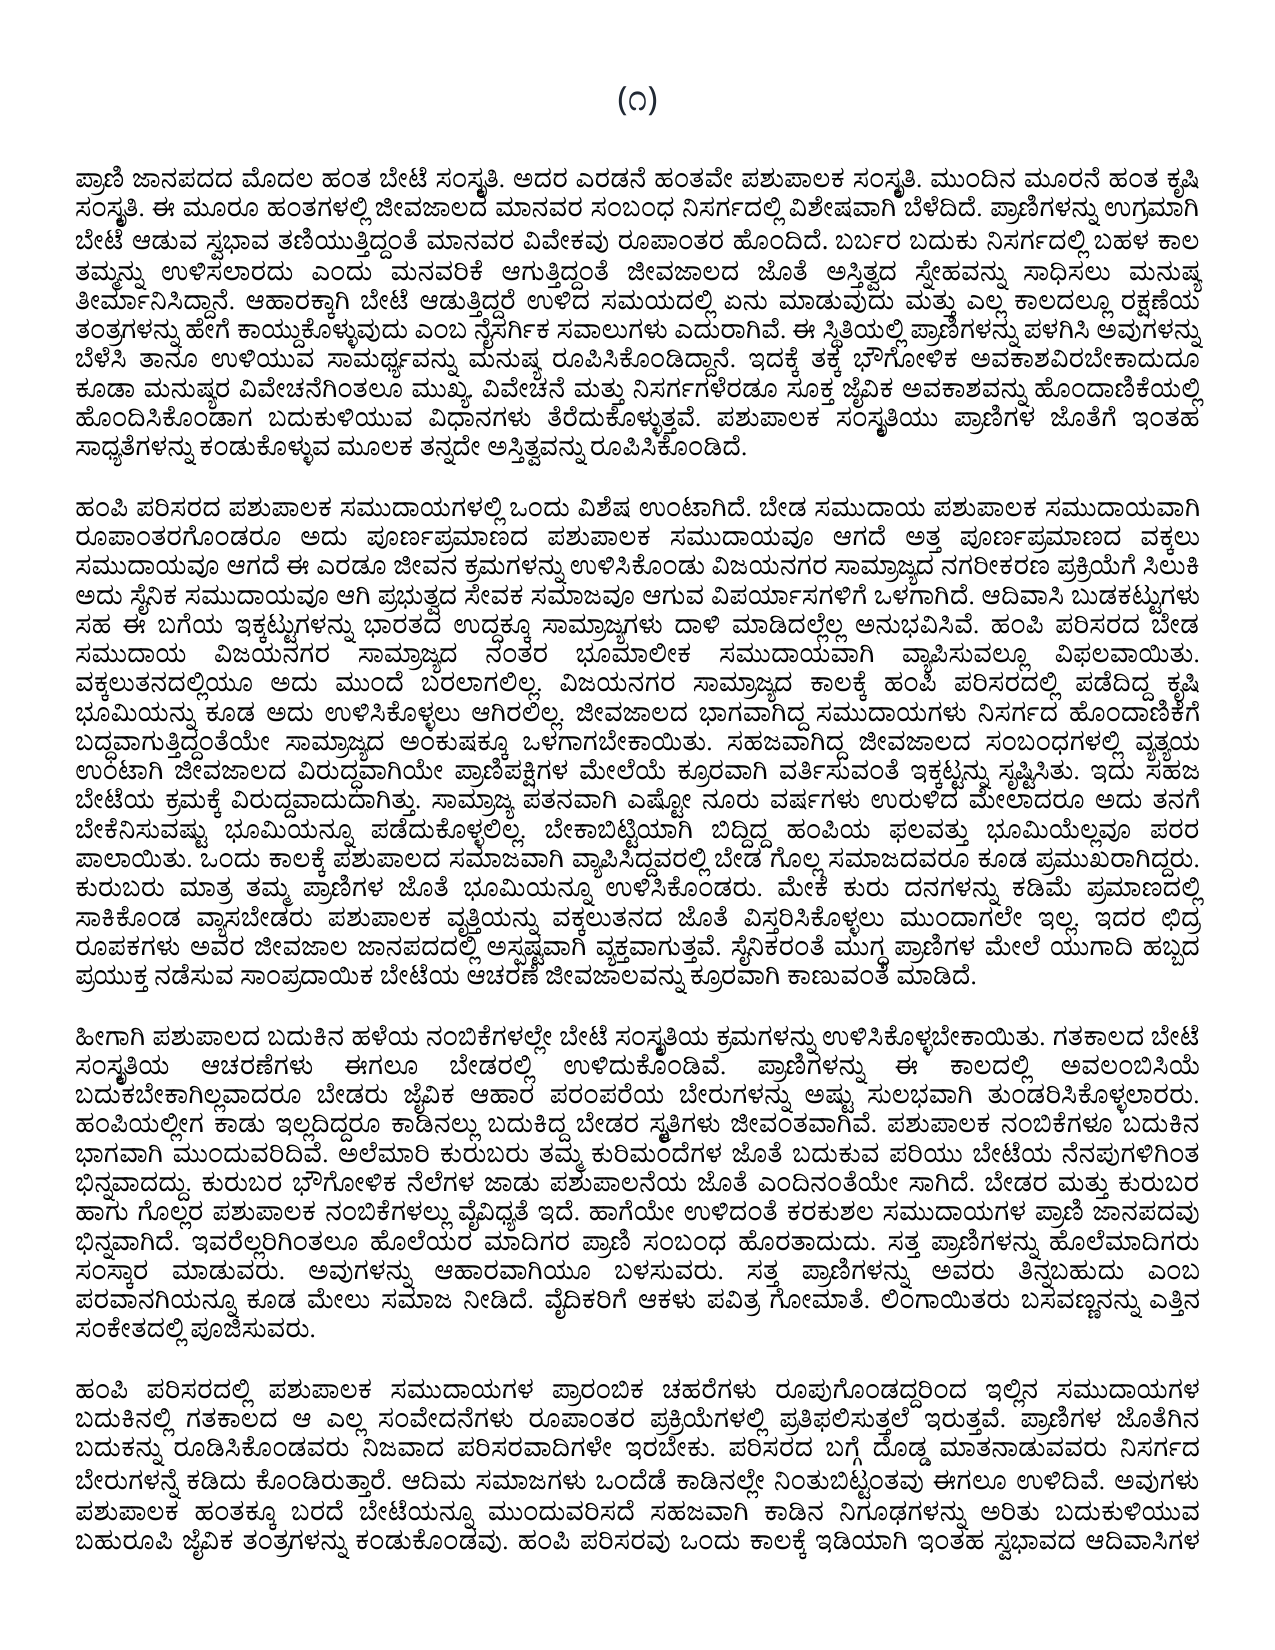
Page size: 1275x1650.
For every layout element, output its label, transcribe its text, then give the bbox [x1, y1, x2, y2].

text ಹಂಪಿ ಪರಿಸರದ ಪಶುಪಾಲಕ ಸಮುದಾಯಗಳಲ್ಲಿ ಒಂದು ವಿಶೆಷ ಉಂಟಾಗಿದೆ. ಬೇಡ ಸಮುದಾಯ ಪಶುಪಾಲಕ ಸಮುದಾಯವಾಗಿ ರೂಪಾಂತರಗೊಂಡರೂ ಅದು ಪೂರ್ಣಪ್ರಮಾಣದ ಪಶುಪಾಲಕ ಸಮುದಾಯವೂ ಆಗದೆ ಅತ್ತ ಪೂರ್ಣಪ್ರಮಾಣದ ವಕ್ಕಲು ಸಮುದಾಯವೂ ಆಗದೆ ಈ ಎರಡೂ ಜೀವನ ಕ್ರಮಗಳನ್ನು ಉಳಿಸಿಕೊಂಡು ವಿಜಯನಗರ ಸಾಮ್ರಾಜ್ಯದ ನಗರೀಕರಣ ಪ್ರಕ್ರಿಯೆಗೆ ಸಿಲುಕಿ ಅದು ಸೈನಿಕ ಸಮುದಾಯವೂ ಆಗಿ ಪ್ರಭುತ್ವದ ಸೇವಕ ಸಮಾಜವೂ ಆಗುವ ವಿಪರ್ಯಾಸಗಳಿಗೆ ಒಳಗಾಗಿದೆ. ಆದಿವಾಸಿ ಬುಡಕಟ್ಟುಗಳು ಸಹ ಈ ಬಗೆಯ ಇಕ್ಕಟ್ಟುಗಳನ್ನು ಭಾರತದ ಉದ್ದಕ್ಕೂ ಸಾಮ್ರಾಜ್ಯಗಳು ದಾಳಿ ಮಾಡಿದಲ್ಲೆಲ್ಲ ಅನುಭವಿಸಿವೆ. ಹಂಪಿ ಪರಿಸರದ ಬೇಡ ಸಮುದಾಯ ವಿಜಯನಗರ ಸಾಮ್ರಾಜ್ಯದ ನಂತರ ಭೂಮಾಲೀಕ ಸಮುದಾಯವಾಗಿ ವ್ಯಾಪಿಸುವಲ್ಲೂ ವಿಫಲವಾಯಿತು. ವಕ್ಕಲುತನದಲ್ಲಿಯೂ ಅದು ಮುಂದೆ ಬರಲಾಗಲಿಲ್ಲ. ವಿಜಯನಗರ ಸಾಮ್ರಾಜ್ಯದ ಕಾಲಕ್ಕೆ ಹಂಪಿ ಪರಿಸರದಲ್ಲಿ ಪಡೆದಿದ್ದ ಕೃಷಿ ಭೂಮಿಯನ್ನು ಕೂಡ ಅದು ಉಳಿಸಿಕೊಳ್ಳಲು ಆಗಿರಲಿಲ್ಲ. ಜೀವಜಾಲದ ಭಾಗವಾಗಿದ್ದ ಸಮುದಾಯಗಳು ನಿಸರ್ಗದ ಹೊಂದಾಣಿಕೆಗೆ ಬದ್ಧವಾಗುತ್ತಿದ್ದಂತೆಯೇ ಸಾಮ್ರಾಜ್ಯದ ಅಂಕುಷಕ್ಕೂ ಒಳಗಾಗಬೇಕಾಯಿತು. ಸಹಜವಾಗಿದ್ದ ಜೀವಜಾಲದ ಸಂಬಂಧಗಳಲ್ಲಿ ವ್ಯತ್ಯಯ ಉಂಟಾಗಿ ಜೀವಜಾಲದ ವಿರುದ್ಧವಾಗಿಯೇ ಪ್ರಾಣಿಪಕ್ಷಿಗಳ ಮೇಲೆಯೆ ಕ್ರೂರವಾಗಿ ವರ್ತಿಸುವಂತೆ ಇಕ್ಕಟ್ಟನ್ನು ಸೃಷ್ಟಿಸಿತು. ಇದು ಸಹಜ ಬೇಟೆಯ ಕ್ರಮಕ್ಕೆ ವಿರುದ್ದವಾದುದಾಗಿತ್ತು. ಸಾಮ್ರಾಜ್ಯ ಪತನವಾಗಿ ಎಷ್ಟೋ ನೂರು ವರ್ಷಗಳು ಉರುಳಿದ ಮೇಲಾದರೂ ಅದು ತನಗೆ ಬೇಕೆನಿಸುವಷ್ಟು ಭೂಮಿಯನ್ನೂ ಪಡೆದುಕೊಳ್ಳಲಿಲ್ಲ. ಬೇಕಾಬಿಟ್ಟಿಯಾಗಿ ಬಿದ್ದಿದ್ದ ಹಂಪಿಯ ಫಲವತ್ತು ಭೂಮಿಯೆಲ್ಲವೂ ಪರರ ಪಾಲಾಯಿತು. ಒಂದು ಕಾಲಕ್ಕೆ ಪಶುಪಾಲದ ಸಮಾಜವಾಗಿ ವ್ಯಾಪಿಸಿದ್ದವರಲ್ಲಿ ಬೇಡ ಗೊಲ್ಲ ಸಮಾಜದವರೂ ಕೂಡ ಪ್ರಮುಖರಾಗಿದ್ದರು. ಕುರುಬರು ಮಾತ್ರ ತಮ್ಮ ಪ್ರಾಣಿಗಳ ಜೊತೆ ಭೂಮಿಯನ್ನೂ ಉಳಿಸಿಕೊಂಡರು. ಮೇಕೆ ಕುರು ದನಗಳನ್ನು ಕಡಿಮೆ ಪ್ರಮಾಣದಲ್ಲಿ ಸಾಕಿಕೊಂಡ ವ್ಯಾಸಬೇಡರು ಪಶುಪಾಲಕ ವೃತ್ತಿಯನ್ನು ವಕ್ಕಲುತನದ ಜೊತೆ ವಿಸ್ತರಿಸಿಕೊಳ್ಳಲು ಮುಂದಾಗಲೇ ಇಲ್ಲ. ಇದರ ಛಿದ್ರ ರೂಪಕಗಳು ಅವರ ಜೀವಜಾಲ ಜಾನಪದದಲ್ಲಿ ಅಸ್ಪಷ್ಟವಾಗಿ ವ್ಯಕ್ತವಾಗುತ್ತವೆ. ಸೈನಿಕರಂತೆ ಮುಗ್ಧ ಪ್ರಾಣಿಗಳ ಮೇಲೆ ಯುಗಾದಿ ಹಬ್ಬದ ಪ್ರಯುಕ್ತ ನಡೆಸುವ ಸಾಂಪ್ರದಾಯಿಕ ಬೇಟೆಯ ಆಚರಣೆ ಜೀವಜಾಲವನ್ನು ಕ್ರೂರವಾಗಿ ಕಾಣುವಂತೆ ಮಾಡಿದೆ. [75, 493, 1200, 991]
text ಹೀಗಾಗಿ ಪಶುಪಾಲದ ಬದುಕಿನ ಹಳೆಯ ನಂಬಿಕೆಗಳಲ್ಲೇ ಬೇಟೆ ಸಂಸ್ಕೃತಿಯ ಕ್ರಮಗಳನ್ನು ಉಳಿಸಿಕೊಳ್ಳಬೇಕಾಯಿತು. ಗತಕಾಲದ ಬೇಟೆ ಸಂಸ್ಕೃತಿಯ ಆಚರಣೆಗಳು ಈಗಲೂ ಬೇಡರಲ್ಲಿ ಉಳಿದುಕೊಂಡಿವೆ. ಪ್ರಾಣಿಗಳನ್ನು ಈ ಕಾಲದಲ್ಲಿ ಅವಲಂಬಿಸಿಯೆ ಬದುಕಬೇಕಾಗಿಲ್ಲವಾದರೂ ಬೇಡರು ಜೈವಿಕ ಆಹಾರ ಪರಂಪರೆಯ ಬೇರುಗಳನ್ನು ಅಷ್ಟು ಸುಲಭವಾಗಿ ತುಂಡರಿಸಿಕೊಳ್ಳಲಾರರು. ಹಂಪಿಯಲ್ಲೀಗ ಕಾಡು ಇಲ್ಲದಿದ್ದರೂ ಕಾಡಿನಲ್ಲು ಬದುಕಿದ್ದ ಬೇಡರ ಸ್ಮೃತಿಗಳು ಜೀವಂತವಾಗಿವೆ. ಪಶುಪಾಲಕ ನಂಬಿಕೆಗಳೂ ಬದುಕಿನ ಭಾಗವಾಗಿ ಮುಂದುವರಿದಿವೆ. ಅಲೆಮಾರಿ ಕುರುಬರು ತಮ್ಮ ಕುರಿಮಂದೆಗಳ ಜೊತೆ ಬದುಕುವ ಪರಿಯು ಬೇಟೆಯ ನೆನಪುಗಳಿಗಿಂತ ಭಿನ್ನವಾದದ್ದು. ಕುರುಬರ ಭೌಗೋಳಿಕ ನೆಲೆಗಳ ಜಾಡು ಪಶುಪಾಲನೆಯ ಜೊತೆ ಎಂದಿನಂತೆಯೇ ಸಾಗಿದೆ. ಬೇಡರ ಮತ್ತು ಕುರುಬರ ಹಾಗು ಗೊಲ್ಲರ ಪಶುಪಾಲಕ ನಂಬಿಕೆಗಳಲ್ಲು ವೈವಿಧ್ಯತೆ ಇದೆ. ಹಾಗೆಯೇ ಉಳಿದಂತೆ ಕರಕುಶಲ ಸಮುದಾಯಗಳ ಪ್ರಾಣಿ ಜಾನಪದವು ಭಿನ್ನವಾಗಿದೆ. ಇವರೆಲ್ಲರಿಗಿಂತಲೂ ಹೊಲೆಯರ ಮಾದಿಗರ ಪ್ರಾಣಿ ಸಂಬಂಧ ಹೊರತಾದುದು. ಸತ್ತ ಪ್ರಾಣಿಗಳನ್ನು ಹೊಲೆಮಾದಿಗರು ಸಂಸ್ಕಾರ ಮಾಡುವರು. ಅವುಗಳನ್ನು ಆಹಾರವಾಗಿಯೂ ಬಳಸುವರು. ಸತ್ತ ಪ್ರಾಣಿಗಳನ್ನು ಅವರು ತಿನ್ನಬಹುದು ಎಂಬ ಪರವಾನಗಿಯನ್ನೂ ಕೂಡ ಮೇಲು ಸಮಾಜ ನೀಡಿದೆ. ವೈದಿಕರಿಗೆ ಆಕಳು ಪವಿತ್ರ ಗೋಮಾತೆ. ಲಿಂಗಾಯಿತರು ಬಸವಣ್ಣನನ್ನು ಎತ್ತಿನ ಸಂಕೇತದಲ್ಲಿ ಪೂಜಿಸುವರು. [75, 1022, 1200, 1344]
text ಪ್ರಾಣಿ ಜಾನಪದದ ಮೊದಲ ಹಂತ ಬೇಟೆ ಸಂಸ್ಕೃತಿ. ಅದರ ಎರಡನೆ ಹಂತವೇ ಪಶುಪಾಲಕ ಸಂಸ್ಕೃತಿ. ಮುಂದಿನ ಮೂರನೆ ಹಂತ ಕೃಷಿ ಸಂಸ್ಕೃತಿ. ಈ ಮೂರೂ ಹಂತಗಳಲ್ಲಿ ಜೀವಜಾಲದ ಮಾನವರ ಸಂಬಂಧ ನಿಸರ್ಗದಲ್ಲಿ ವಿಶೇಷವಾಗಿ ಬೆಳೆದಿದೆ. ಪ್ರಾಣಿಗಳನ್ನು ಉಗ್ರಮಾಗಿ ಬೇಟೆ ಆಡುವ ಸ್ವಭಾವ ತಣಿಯುತ್ತಿದ್ದಂತೆ ಮಾನವರ ವಿವೇಕವು ರೂಪಾಂತರ ಹೊಂದಿದೆ. ಬರ್ಬರ ಬದುಕು ನಿಸರ್ಗದಲ್ಲಿ ಬಹಳ ಕಾಲ ತಮ್ಮನ್ನು ಉಳಿಸಲಾರದು ಎಂದು ಮನವರಿಕೆ ಆಗುತ್ತಿದ್ದಂತೆ ಜೀವಜಾಲದ ಜೊತೆ ಅಸ್ತಿತ್ವದ ಸ್ನೇಹವನ್ನು ಸಾಧಿಸಲು ಮನುಷ್ಯ ತೀರ್ಮಾನಿಸಿದ್ದಾನೆ. ಆಹಾರಕ್ಕಾಗಿ ಬೇಟೆ ಆಡುತ್ತಿದ್ದರೆ ಉಳಿದ ಸಮಯದಲ್ಲಿ ಏನು ಮಾಡುವುದು ಮತ್ತು ಎಲ್ಲ ಕಾಲದಲ್ಲೂ ರಕ್ಷಣೆಯ ತಂತ್ರಗಳನ್ನು ಹೇಗೆ ಕಾಯ್ದುಕೊಳ್ಳುವುದು ಎಂಬ ನೈಸರ್ಗಿಕ ಸವಾಲುಗಳು ಎದುರಾಗಿವೆ. ಈ ಸ್ಥಿತಿಯಲ್ಲಿ ಪ್ರಾಣಿಗಳನ್ನು ಪಳಗಿಸಿ ಅವುಗಳನ್ನು ಬೆಳೆಸಿ ತಾನೂ ಉಳಿಯುವ ಸಾಮರ್ಥ್ಯವನ್ನು ಮನುಷ್ಯ ರೂಪಿಸಿಕೊಂಡಿದ್ದಾನೆ. ಇದಕ್ಕೆ ತಕ್ಕ ಭೌಗೋಳಿಕ ಅವಕಾಶವಿರಬೇಕಾದುದೂ ಕೂಡಾ ಮನುಷ್ಯರ ವಿವೇಚನೆಗಿಂತಲೂ ಮುಖ್ಯ. ವಿವೇಚನೆ ಮತ್ತು ನಿಸರ್ಗಗಳೆರಡೂ ಸೂಕ್ತ ಜೈವಿಕ ಅವಕಾಶವನ್ನು ಹೊಂದಾಣಿಕೆಯಲ್ಲಿ ಹೊಂದಿಸಿಕೊಂಡಾಗ ಬದುಕುಳಿಯುವ ವಿಧಾನಗಳು ತೆರೆದುಕೊಳ್ಳುತ್ತವೆ. ಪಶುಪಾಲಕ ಸಂಸ್ಕೃತಿಯು ಪ್ರಾಣಿಗಳ ಜೊತೆಗೆ ಇಂತಹ ಸಾಧ್ಯತೆಗಳನ್ನು ಕಂಡುಕೊಳ್ಳುವ ಮೂಲಕ ತನ್ನದೇ ಅಸ್ತಿತ್ವವನ್ನು ರೂಪಿಸಿಕೊಂಡಿದೆ. [75, 164, 1200, 462]
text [75, 1375, 1200, 1555]
subtitle (೧) [75, 75, 1200, 120]
